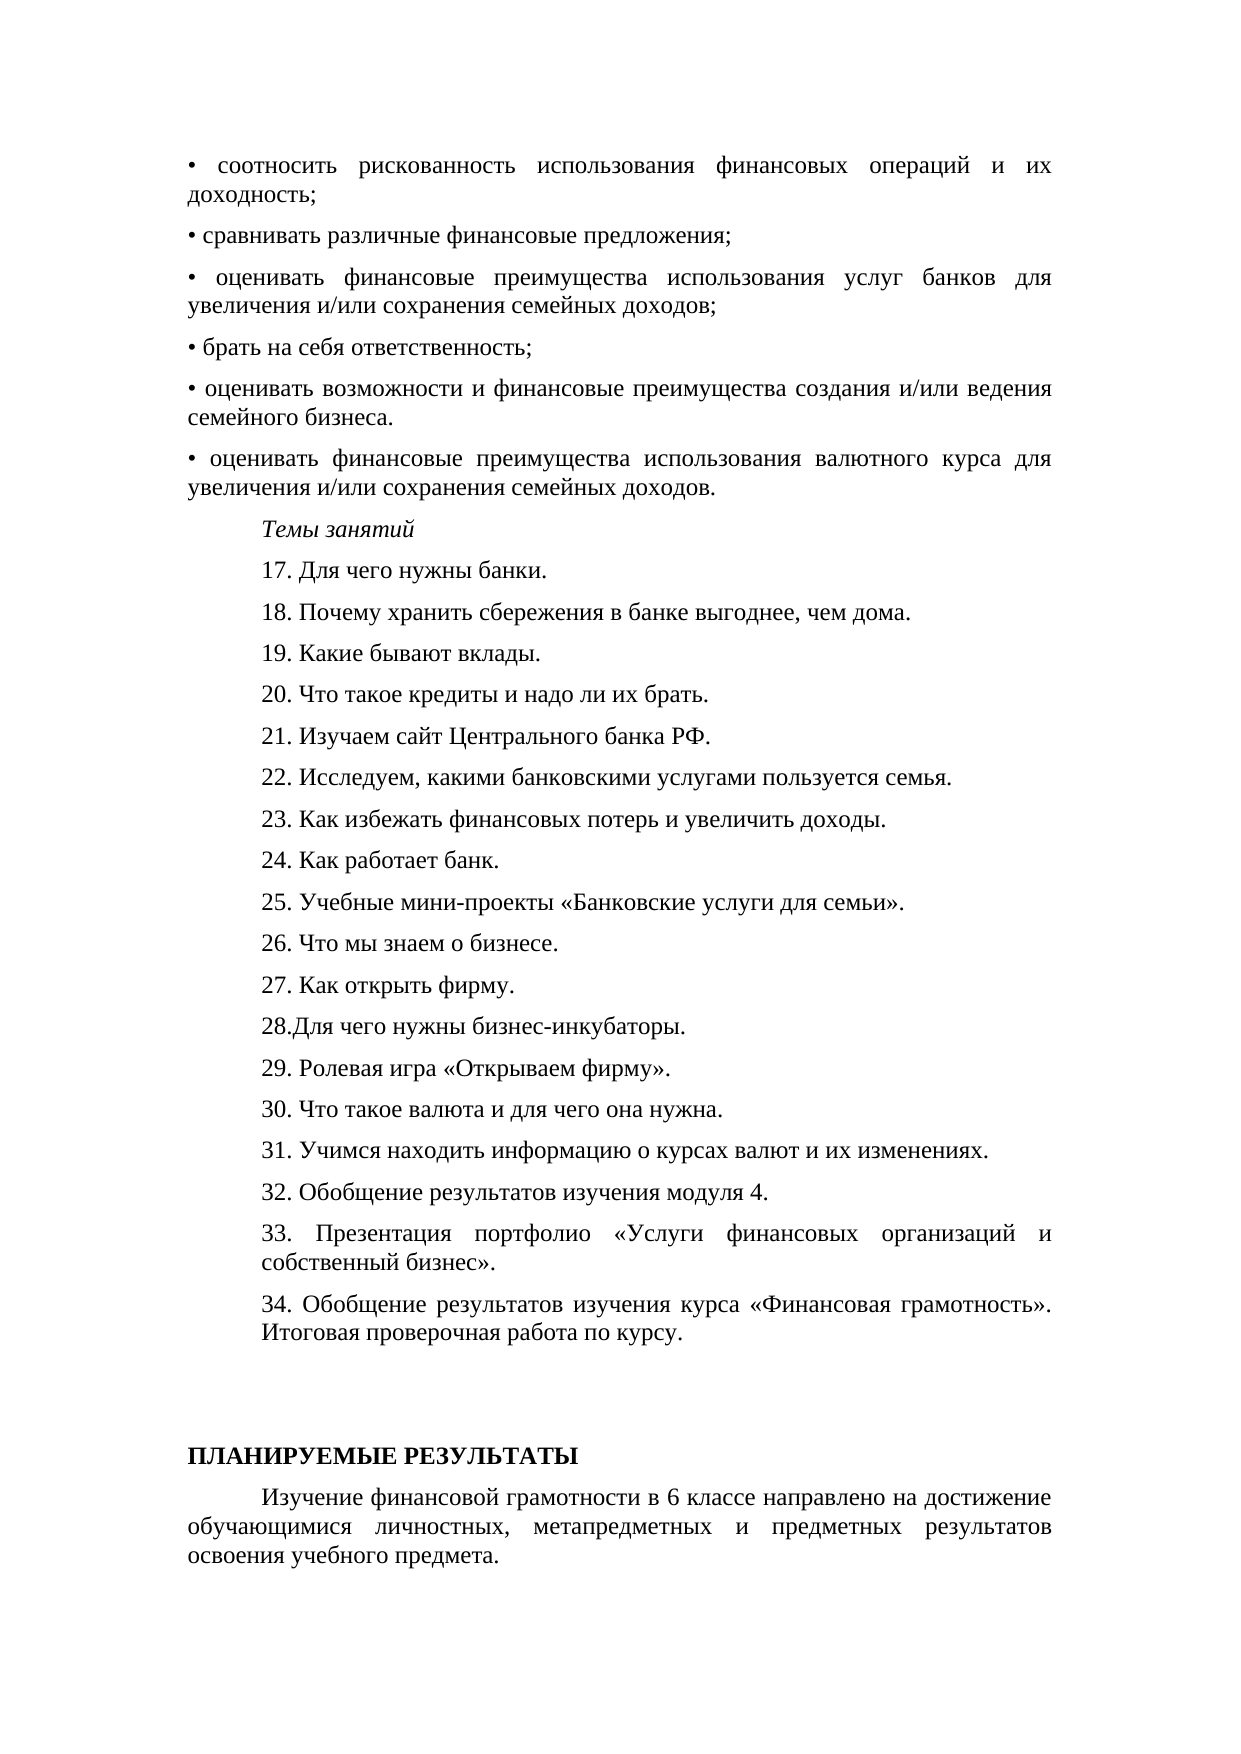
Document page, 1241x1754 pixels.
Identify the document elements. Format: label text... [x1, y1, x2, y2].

text • оценивать возможности и финансовые преимущества создания и/или ведения семейного бизнеса. [187, 373, 1053, 431]
text 20. Что такое кредиты и надо ли их брать. [261, 679, 1053, 708]
text Темы занятий [187, 514, 1053, 542]
text 33. Презентация портфолио «Услуги финансовых организаций и собственный бизнес». [261, 1218, 1053, 1276]
text • соотносить рискованность использования финансовых операций и их доходность; [187, 150, 1053, 207]
text ПЛАНИРУЕМЫЕ РЕЗУЛЬТАТЫ [187, 1441, 1053, 1469]
text • оценивать финансовые преимущества использования валютного курса для увеличения и/или сохранения семейных доходов. [187, 443, 1053, 501]
text 34. Обобщение результатов изучения курса «Финансовая грамотность». Итоговая проверочная работа по курсу. [261, 1289, 1053, 1346]
text 19. Какие бывают вклады. [261, 638, 1053, 667]
text 31. Учимся находить информацию о курсах валют и их изменениях. [261, 1136, 1053, 1164]
text 23. Как избежать финансовых потерь и увеличить доходы. [261, 804, 1053, 833]
text 21. Изучаем сайт Центрального банка РФ. [261, 721, 1053, 750]
text 30. Что такое валюта и для чего она нужна. [261, 1094, 1053, 1123]
text 27. Как открыть фирму. [261, 970, 1053, 998]
text 24. Как работает банк. [261, 845, 1053, 874]
text 28.Для чего нужны бизнес-инкубаторы. [261, 1011, 1053, 1040]
text • оценивать финансовые преимущества использования услуг банков для увеличения и/или сохранения семейных доходов; [187, 262, 1053, 319]
text 26. Что мы знаем о бизнесе. [261, 928, 1053, 957]
text Изучение финансовой грамотности в 6 классе направлено на достижение обучающимися личностных, метапредметных и предметных результатов освоения учебного предмета. [187, 1482, 1053, 1568]
text 32. Обобщение результатов изучения модуля 4. [261, 1177, 1053, 1206]
text 25. Учебные мини-проекты «Банковские услуги для семьи». [261, 887, 1053, 916]
text 17. Для чего нужны банки. [261, 555, 1053, 584]
text 18. Почему хранить сбережения в банке выгоднее, чем дома. [261, 597, 1053, 625]
text • сравнивать различные финансовые предложения; [187, 220, 1053, 249]
text • брать на себя ответственность; [187, 332, 1053, 361]
text 29. Ролевая игра «Открываем фирму». [261, 1053, 1053, 1081]
text 22. Исследуем, какими банковскими услугами пользуется семья. [261, 762, 1053, 791]
